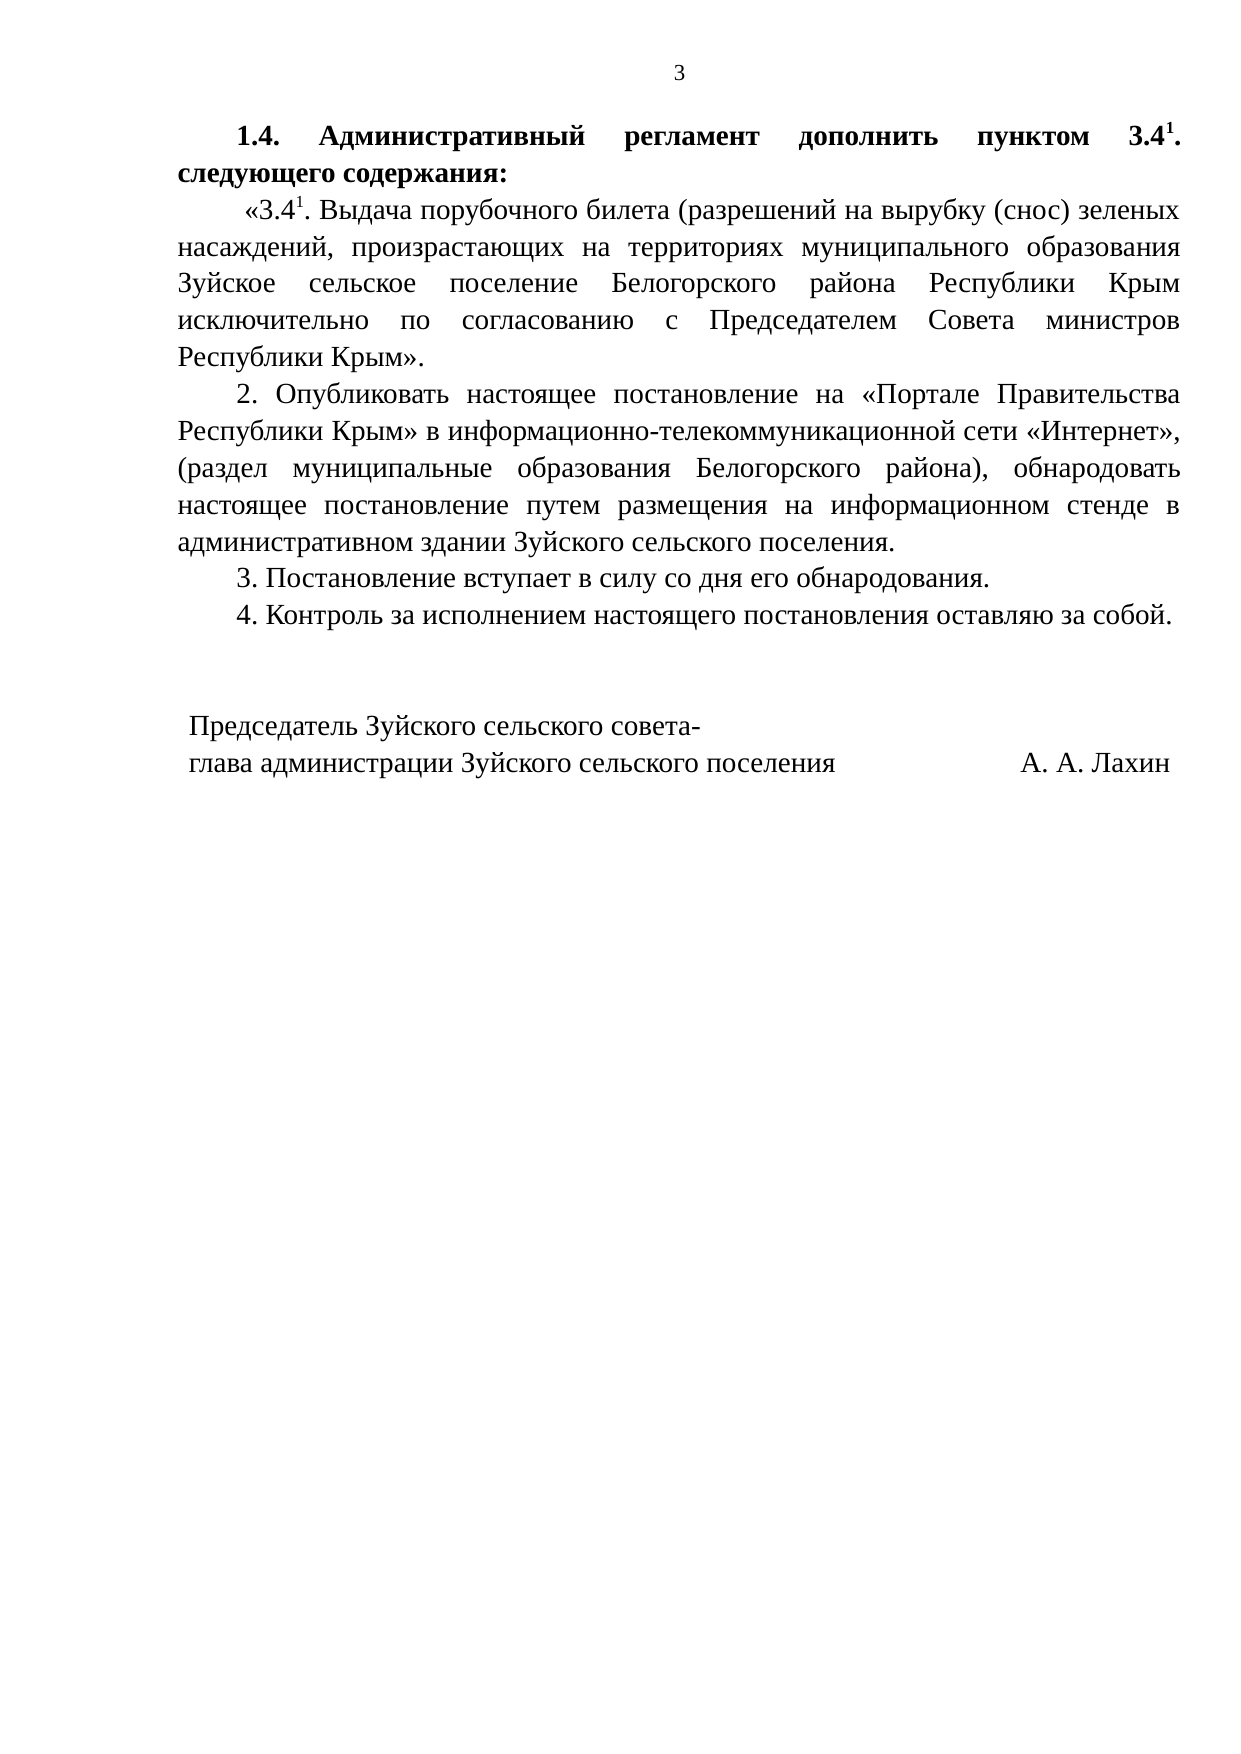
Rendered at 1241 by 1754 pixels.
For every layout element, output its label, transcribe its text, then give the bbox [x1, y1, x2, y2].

text 1.4. Административный регламент дополнить пунктом 3.41. следующего содержания: [177, 118, 1181, 188]
text 3. Постановление вступает в силу со дня его обнародования. [177, 561, 1181, 594]
table_header А. А. Лахин [856, 708, 1181, 781]
table_header Председатель Зуйского сельского совета- глава администрации Зуйского сельского поселения [177, 708, 856, 781]
text «3.41. Выдача порубочного билета (разрешений на вырубку (снос) зеленых насаждений, произрастающих на территориях муниципального образования Зуйское сельское поселение Белогорского района Республики Крым исключительно по согласованию с Председателем Совета министров Республики Крым». [177, 192, 1181, 373]
text 4. Контроль за исполнением настоящего постановления оставляю за собой. [177, 597, 1181, 631]
text 2. Опубликовать настоящее постановление на «Портале Правительства Республики Крым» в информационно-телекоммуникационной сети «Интернет», (раздел муниципальные образования Белогорского района), обнародовать настоящее постановление путем размещения на информационном стенде в административном здании Зуйского сельского поселения. [177, 376, 1181, 557]
